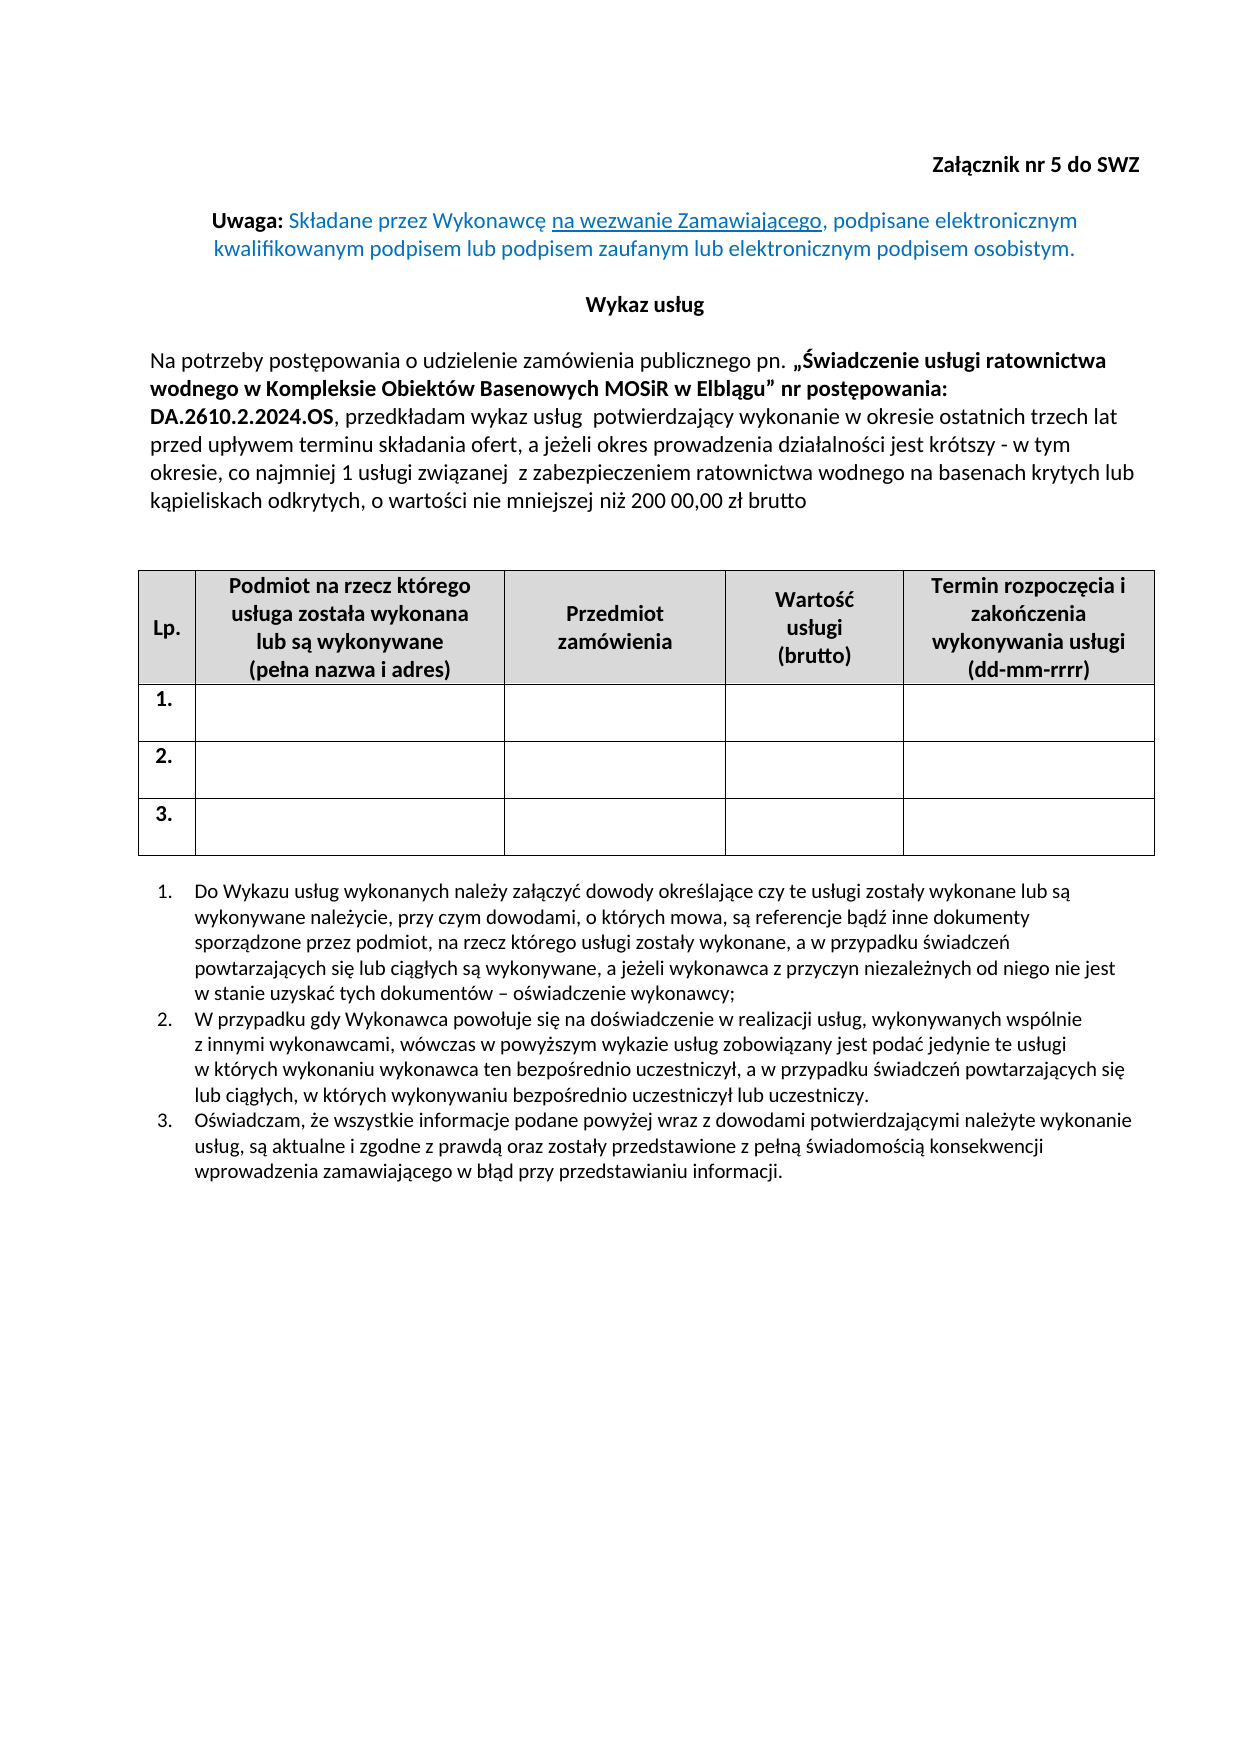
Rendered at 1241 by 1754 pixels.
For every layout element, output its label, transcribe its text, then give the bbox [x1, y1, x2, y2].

table_cell [196, 799, 504, 855]
list W przypadku gdy Wykonawca powołuje się na doświadczenie w realizacji usług, wykonywanych wspólnie z innymi wykonawcami, wówczas w powyższym wykazie usług zobowiązany jest podać jedynie te usługi w których wykonaniu wykonawca ten bezpośrednio uczestniczył, a w przypadku świadczeń powtarzających się lub ciągłych, w których wykonywaniu bezpośrednio uczestniczył lub uczestniczy. [157, 1006, 1139, 1107]
table_cell [904, 742, 1154, 798]
text Załącznik nr 5 do SWZ [150, 150, 1139, 178]
list Oświadczam, że wszystkie informacje podane powyżej wraz z dowodami potwierdzającymi należyte wykonanie usług, są aktualne i zgodne z prawdą oraz zostały przedstawione z pełną świadomością konsekwencji wprowadzenia zamawiającego w błąd przy przedstawianiu informacji. [157, 1107, 1139, 1184]
table_cell 3. [139, 799, 195, 855]
table_cell 1. [139, 685, 195, 741]
table_cell [196, 742, 504, 798]
table_cell [904, 799, 1154, 855]
table_cell 2. [139, 742, 195, 798]
table_header Przedmiot zamówienia [505, 571, 725, 683]
list Do Wykazu usług wykonanych należy załączyć dowody określające czy te usługi zostały wykonane lub są wykonywane należycie, przy czym dowodami, o których mowa, są referencje bądź inne dokumenty sporządzone przez podmiot, na rzecz którego usługi zostały wykonane, a w przypadku świadczeń powtarzających się lub ciągłych są wykonywane, a jeżeli wykonawca z przyczyn niezależnych od niego nie jest w stanie uzyskać tych dokumentów – oświadczenie wykonawcy; [157, 879, 1139, 1006]
table_cell [726, 799, 903, 855]
table_cell [505, 685, 725, 741]
text Uwaga: Składane przez Wykonawcę na wezwanie Zamawiającego, podpisane elektronicznym kwalifikowanym podpisem lub podpisem zaufanym lub elektronicznym podpisem osobistym. [150, 206, 1139, 262]
table_cell [505, 799, 725, 855]
table_header Termin rozpoczęcia i zakończenia wykonywania usługi (dd-mm-rrrr) [904, 571, 1154, 683]
table_cell [726, 742, 903, 798]
table_cell [904, 685, 1154, 741]
table_header Wartość usługi (brutto) [726, 571, 903, 683]
text Wykaz usług [150, 290, 1139, 318]
text Na potrzeby postępowania o udzielenie zamówienia publicznego pn. „Świadczenie usługi ratownictwa wodnego w Kompleksie Obiektów Basenowych MOSiR w Elblągu” nr postępowania: DA.2610.2.2024.OS, przedkładam wykaz usług potwierdzający wykonanie w okresie ostatnich trzech lat przed upływem terminu składania ofert, a jeżeli okres prowadzenia działalności jest krótszy - w tym okresie, co najmniej 1 usługi związanej z zabezpieczeniem ratownictwa wodnego na basenach krytych lub kąpieliskach odkrytych, o wartości nie mniejszej niż 200 00,00 zł brutto [150, 346, 1137, 514]
table_cell [726, 685, 903, 741]
table_cell [505, 742, 725, 798]
table_header Lp. [139, 571, 195, 683]
table_header Podmiot na rzecz którego usługa została wykonana lub są wykonywane (pełna nazwa i adres) [196, 571, 504, 683]
table_cell [196, 685, 504, 741]
